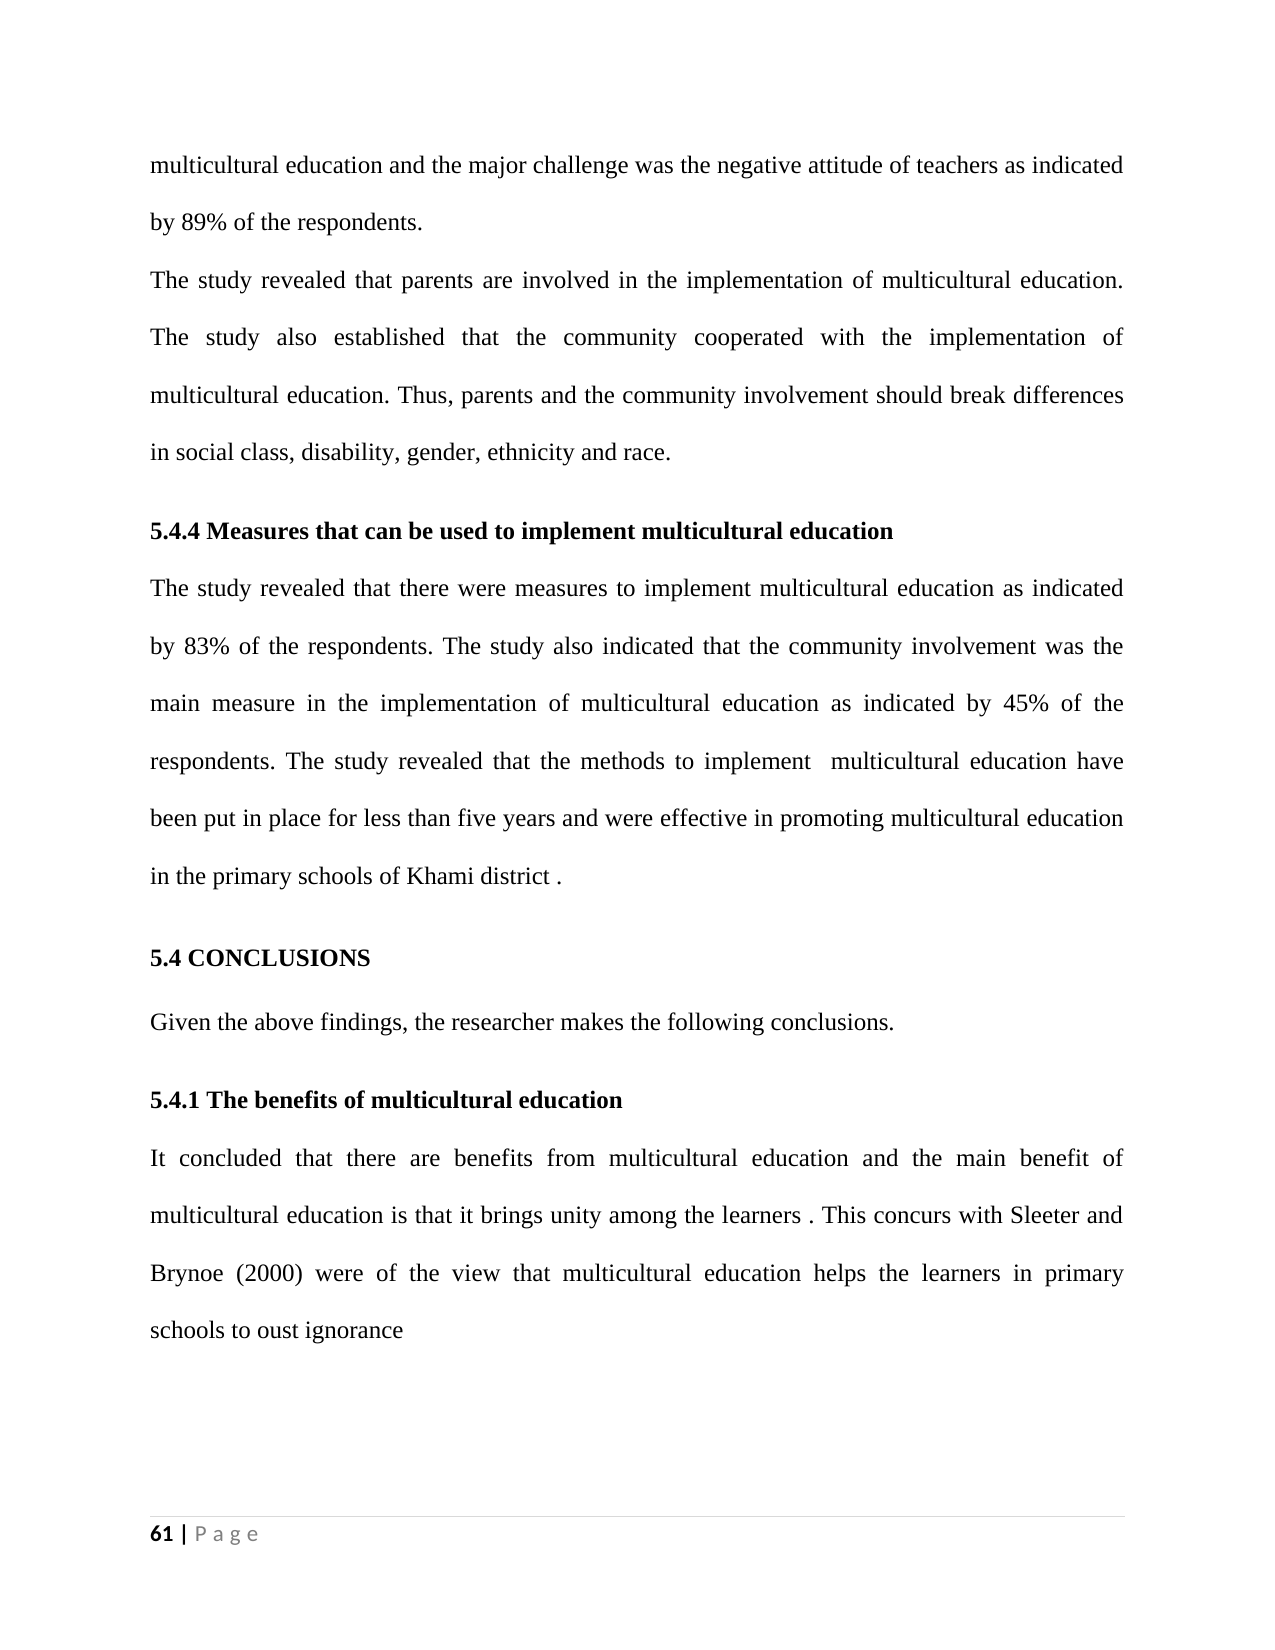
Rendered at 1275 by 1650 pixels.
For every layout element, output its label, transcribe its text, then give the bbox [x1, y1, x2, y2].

text It concluded that there are benefits from multicultural education and the main benefit of multicultural education is that it brings unity among the learners . This concurs with Sleeter and Brynoe (2000) were of the view that multicultural education helps the learners in primary schools to oust ignorance [150, 1143, 1125, 1344]
subtitle 5.4 CONCLUSIONS [150, 943, 1125, 972]
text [150, 150, 1125, 236]
text The study revealed that there were measures to implement multicultural education as indicated by 83% of the respondents. The study also indicated that the community involvement was the main measure in the implementation of multicultural education as indicated by 45% of the respondents. The study revealed that the methods to implement multicultural education have been put in place for less than five years and were effective in promoting multicultural education in the primary schools of Khami district . [150, 573, 1125, 889]
subtitle 5.4.4 Measures that can be used to implement multicultural education [150, 516, 1125, 544]
subtitle 5.4.1 The benefits of multicultural education [150, 1085, 1125, 1114]
text Given the above findings, the researcher makes the following conclusions. [150, 1007, 1125, 1036]
text The study revealed that parents are involved in the implementation of multicultural education. The study also established that the community cooperated with the implementation of multicultural education. Thus, parents and the community involvement should break differences in social class, disability, gender, ethnicity and race. [150, 265, 1125, 466]
